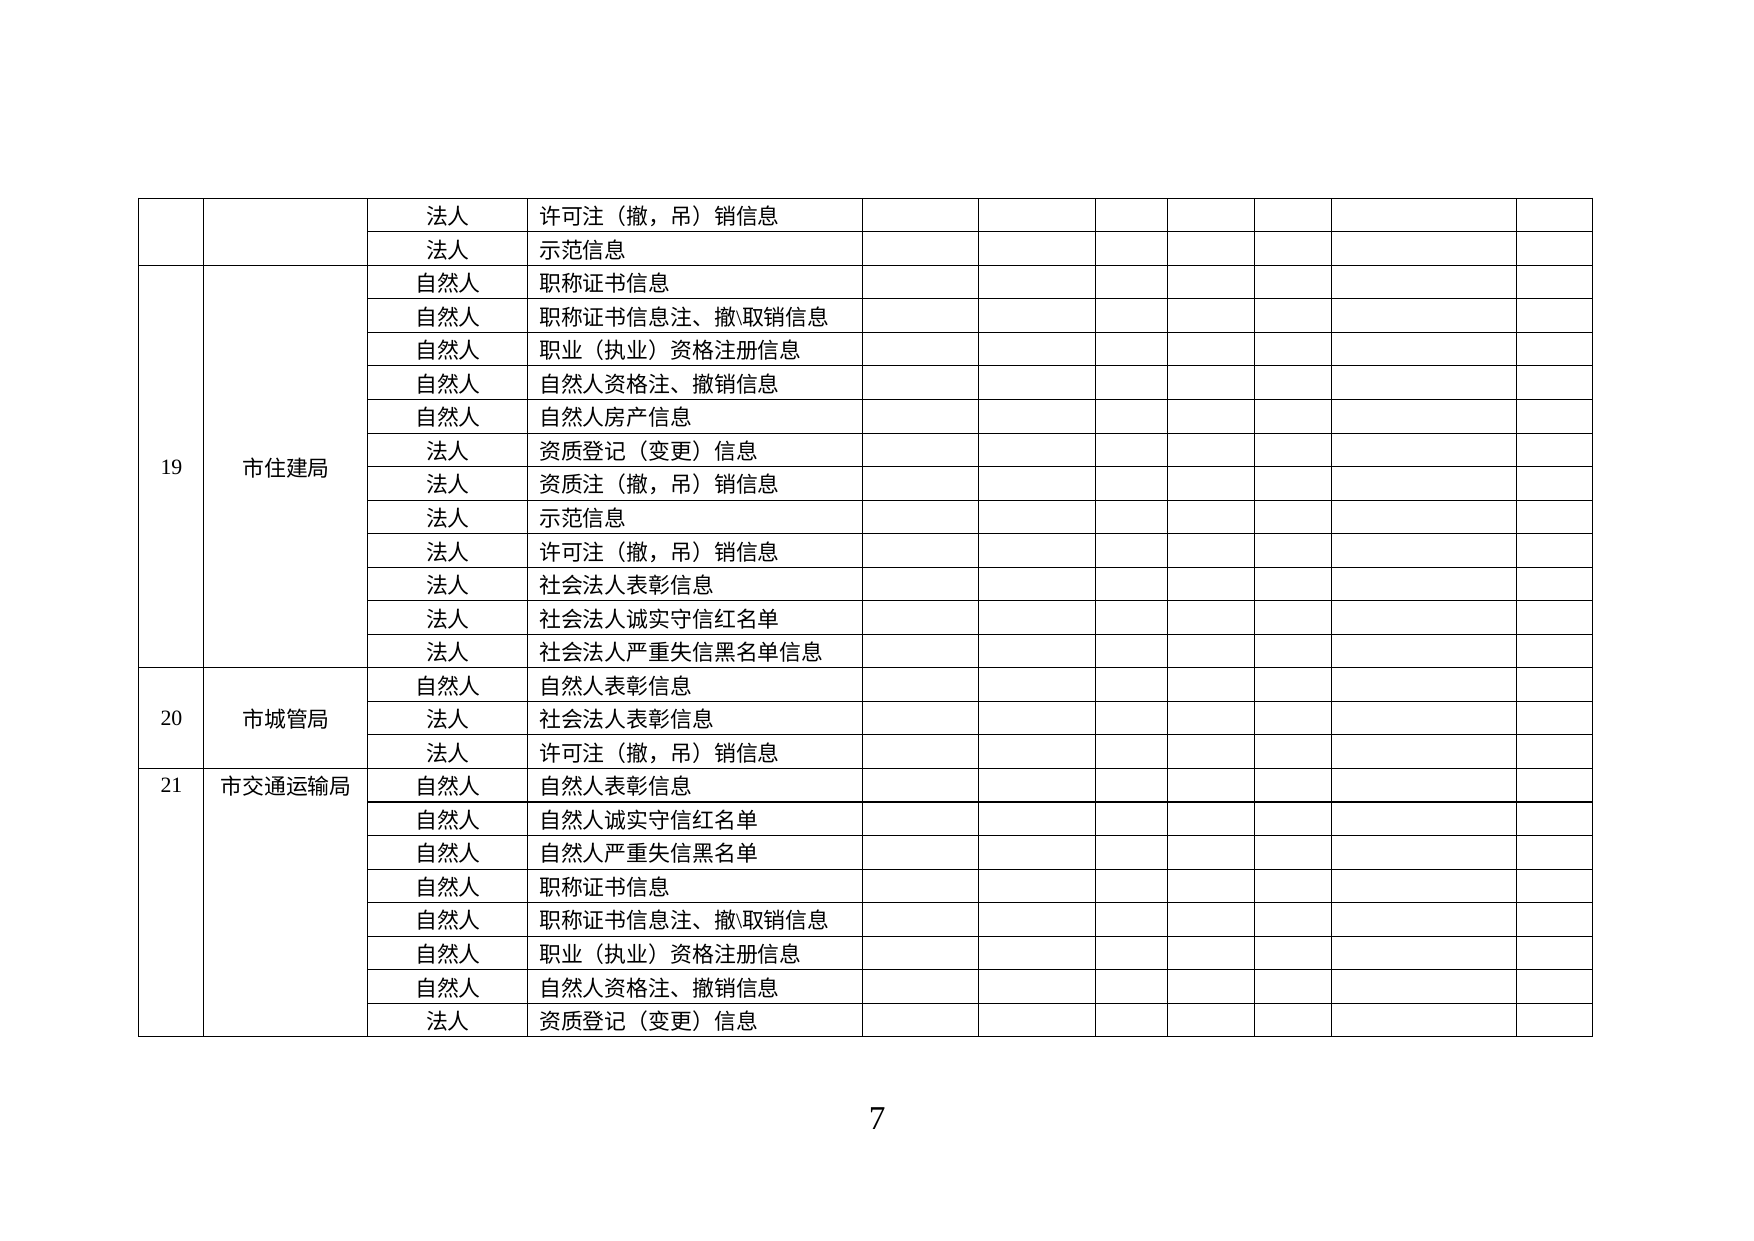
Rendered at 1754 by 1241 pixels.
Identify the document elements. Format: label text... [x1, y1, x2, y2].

table_cell [1255, 534, 1331, 567]
table_cell 法人 [368, 635, 527, 667]
table_cell [863, 467, 978, 499]
table_cell [979, 836, 1095, 868]
table_cell [863, 702, 978, 734]
table_cell [1332, 400, 1516, 432]
table_cell [1332, 769, 1516, 801]
table_cell 法人 [368, 568, 527, 600]
table_cell 职称证书信息注、撤\取销信息 [528, 903, 862, 936]
table_cell [1168, 299, 1254, 332]
table_cell [1096, 199, 1167, 231]
table_cell [1096, 937, 1167, 969]
table_cell [1096, 1004, 1167, 1036]
table_cell [1332, 903, 1516, 936]
table_cell [1332, 199, 1516, 231]
table_cell [1255, 400, 1331, 432]
table_cell [1096, 266, 1167, 298]
table_cell [1168, 903, 1254, 936]
table_cell [1255, 366, 1331, 399]
table_cell [1255, 601, 1331, 634]
table_cell 自然人诚实守信红名单 [528, 803, 862, 835]
table_cell 市住建局 [204, 266, 367, 667]
table_cell [1332, 870, 1516, 902]
table_cell [1168, 199, 1254, 231]
table_cell [1096, 232, 1167, 265]
table_cell [1096, 501, 1167, 533]
table_cell 示范信息 [528, 232, 862, 265]
table_cell [979, 534, 1095, 567]
table_cell [1517, 803, 1592, 835]
table_cell [979, 803, 1095, 835]
table_cell [863, 400, 978, 432]
table_cell 自然人 [368, 870, 527, 902]
table_cell [979, 735, 1095, 768]
table_cell [1096, 635, 1167, 667]
table_cell 法人 [368, 534, 527, 567]
table_cell [1168, 970, 1254, 1003]
table_cell [863, 870, 978, 902]
table_cell 职称证书信息注、撤\取销信息 [528, 299, 862, 332]
table_cell [1096, 534, 1167, 567]
table_cell [1517, 299, 1592, 332]
table_cell 资质登记（变更）信息 [528, 1004, 862, 1036]
table_cell [1255, 434, 1331, 466]
table_cell 许可注（撤，吊）销信息 [528, 199, 862, 231]
table_cell [979, 870, 1095, 902]
table_cell [1255, 668, 1331, 701]
table_cell [1517, 836, 1592, 868]
table_cell 职称证书信息 [528, 870, 862, 902]
table_cell [1168, 266, 1254, 298]
table_cell [1168, 735, 1254, 768]
table_cell [1332, 1004, 1516, 1036]
table_cell [1096, 299, 1167, 332]
table_cell [979, 702, 1095, 734]
table_cell [979, 568, 1095, 600]
table_cell [1168, 937, 1254, 969]
table_cell [979, 400, 1095, 432]
table_cell [863, 199, 978, 231]
table_cell [1255, 937, 1331, 969]
table_cell [1517, 870, 1592, 902]
table_cell 自然人表彰信息 [528, 769, 862, 801]
table_cell [1096, 333, 1167, 365]
table_cell [1517, 937, 1592, 969]
table_cell [1517, 903, 1592, 936]
table_cell [979, 769, 1095, 801]
table_cell [1332, 937, 1516, 969]
table_cell [1255, 1004, 1331, 1036]
table_cell [1255, 903, 1331, 936]
table_cell [1168, 668, 1254, 701]
table_cell [1096, 769, 1167, 801]
table_cell [1096, 400, 1167, 432]
table_cell [863, 568, 978, 600]
table_cell [1332, 501, 1516, 533]
table_cell [1517, 769, 1592, 801]
table_cell [979, 668, 1095, 701]
table_cell 自然人房产信息 [528, 400, 862, 432]
table_cell [1332, 366, 1516, 399]
table_cell [863, 735, 978, 768]
table_cell [1168, 1004, 1254, 1036]
table_cell [979, 903, 1095, 936]
table_cell 自然人 [368, 299, 527, 332]
table_cell 示范信息 [528, 501, 862, 533]
table_cell [1255, 299, 1331, 332]
table_cell [1168, 635, 1254, 667]
table_cell [1168, 366, 1254, 399]
table_cell 自然人表彰信息 [528, 668, 862, 701]
table_cell 法人 [368, 1004, 527, 1036]
table_cell [863, 299, 978, 332]
table_cell [1255, 232, 1331, 265]
table_cell 许可注（撤，吊）销信息 [528, 534, 862, 567]
table_cell [1517, 1004, 1592, 1036]
table_cell [1255, 702, 1331, 734]
table_cell [1096, 366, 1167, 399]
table_cell [979, 1004, 1095, 1036]
table_cell 自然人 [368, 803, 527, 835]
table_cell [1517, 333, 1592, 365]
table_cell [863, 434, 978, 466]
table_cell 20 [139, 668, 203, 768]
table_cell [1517, 534, 1592, 567]
table_cell [1332, 803, 1516, 835]
table_cell [1332, 299, 1516, 332]
table_cell 许可注（撤，吊）销信息 [528, 735, 862, 768]
table_cell [1096, 836, 1167, 868]
table_cell [979, 970, 1095, 1003]
table_cell 法人 [368, 601, 527, 634]
table_cell [1517, 601, 1592, 634]
table_cell [1332, 467, 1516, 499]
table_cell [1332, 970, 1516, 1003]
table_cell [1517, 467, 1592, 499]
table_cell [1168, 501, 1254, 533]
table_cell 自然人 [368, 903, 527, 936]
table_cell 市城管局 [204, 668, 367, 768]
table_cell 自然人 [368, 769, 527, 801]
table_cell [863, 1004, 978, 1036]
table_cell 社会法人严重失信黑名单信息 [528, 635, 862, 667]
table_cell 自然人 [368, 333, 527, 365]
table_cell [1332, 232, 1516, 265]
table_cell [979, 937, 1095, 969]
table_cell [1517, 199, 1592, 231]
table_cell [863, 534, 978, 567]
table_cell [1332, 668, 1516, 701]
table_cell 社会法人诚实守信红名单 [528, 601, 862, 634]
table_cell [1517, 366, 1592, 399]
table_cell [1255, 635, 1331, 667]
table_cell 自然人 [368, 400, 527, 432]
table_cell [979, 266, 1095, 298]
table_cell [863, 903, 978, 936]
table_cell 自然人 [368, 970, 527, 1003]
table_cell [1096, 870, 1167, 902]
table_cell 资质注（撤，吊）销信息 [528, 467, 862, 499]
table_cell [863, 366, 978, 399]
table_cell [863, 668, 978, 701]
table_cell [1255, 870, 1331, 902]
table_cell [1168, 601, 1254, 634]
table_cell [1255, 501, 1331, 533]
table_cell [979, 434, 1095, 466]
table_cell [979, 366, 1095, 399]
table_cell 法人 [368, 735, 527, 768]
table_cell 21 [139, 769, 203, 1036]
table_cell [1517, 266, 1592, 298]
table_cell [1168, 836, 1254, 868]
table_cell 职业（执业）资格注册信息 [528, 937, 862, 969]
table_cell [1332, 266, 1516, 298]
table_cell 自然人资格注、撤销信息 [528, 970, 862, 1003]
table_cell [1255, 467, 1331, 499]
table_cell [1096, 735, 1167, 768]
table_cell [863, 836, 978, 868]
table_cell 法人 [368, 232, 527, 265]
table_cell [1517, 434, 1592, 466]
table_cell [1255, 803, 1331, 835]
table_cell [979, 501, 1095, 533]
table_cell [863, 937, 978, 969]
table_cell [1168, 333, 1254, 365]
table_cell [1517, 668, 1592, 701]
table_cell [863, 803, 978, 835]
table_cell [863, 333, 978, 365]
table_cell 职业（执业）资格注册信息 [528, 333, 862, 365]
table_cell [1332, 333, 1516, 365]
table_cell [979, 199, 1095, 231]
table_cell 自然人严重失信黑名单 [528, 836, 862, 868]
table_cell [1332, 702, 1516, 734]
table_cell [979, 467, 1095, 499]
table_cell 法人 [368, 501, 527, 533]
table_cell [1168, 434, 1254, 466]
table_cell [1255, 836, 1331, 868]
table_cell 法人 [368, 434, 527, 466]
table_cell [1096, 568, 1167, 600]
table_cell [1255, 333, 1331, 365]
table_cell [1168, 803, 1254, 835]
table_cell [1255, 199, 1331, 231]
table_cell [1168, 400, 1254, 432]
table_cell [979, 299, 1095, 332]
table_cell [1096, 467, 1167, 499]
table_cell 自然人 [368, 266, 527, 298]
table_cell 法人 [368, 199, 527, 231]
table_cell [1168, 232, 1254, 265]
table_cell [1096, 434, 1167, 466]
table_cell 自然人 [368, 937, 527, 969]
table_cell [863, 266, 978, 298]
table_cell [1168, 702, 1254, 734]
table_cell [863, 501, 978, 533]
table_cell [1096, 903, 1167, 936]
table_cell 自然人资格注、撤销信息 [528, 366, 862, 399]
table_cell 19 [139, 266, 203, 667]
table_cell [1096, 702, 1167, 734]
table_cell 社会法人表彰信息 [528, 568, 862, 600]
table_cell [1255, 769, 1331, 801]
table_cell [1255, 970, 1331, 1003]
table_cell 资质登记（变更）信息 [528, 434, 862, 466]
table_cell [1517, 970, 1592, 1003]
table_cell 法人 [368, 467, 527, 499]
table_cell 自然人 [368, 366, 527, 399]
table_cell [1096, 970, 1167, 1003]
table_cell [979, 635, 1095, 667]
table_cell [1517, 501, 1592, 533]
table_cell [1517, 568, 1592, 600]
table_cell [863, 232, 978, 265]
table_cell [1517, 400, 1592, 432]
table_cell [863, 601, 978, 634]
table_cell [863, 769, 978, 801]
table_cell [1096, 601, 1167, 634]
table_cell [1517, 635, 1592, 667]
table_cell [1332, 568, 1516, 600]
table_cell [1332, 434, 1516, 466]
table_cell [979, 232, 1095, 265]
table_cell [1517, 735, 1592, 768]
table_cell [979, 333, 1095, 365]
table_cell [1255, 735, 1331, 768]
table_cell 社会法人表彰信息 [528, 702, 862, 734]
table_cell 自然人 [368, 836, 527, 868]
table_cell [1096, 803, 1167, 835]
table_cell [1168, 870, 1254, 902]
table_cell 自然人 [368, 668, 527, 701]
table_cell [1332, 534, 1516, 567]
table_cell [1168, 534, 1254, 567]
table_cell [1168, 568, 1254, 600]
table_cell [1332, 601, 1516, 634]
table_cell [1332, 635, 1516, 667]
table_cell [979, 601, 1095, 634]
table_cell [1332, 735, 1516, 768]
table_cell [1332, 836, 1516, 868]
table_cell [1168, 769, 1254, 801]
table_cell [863, 635, 978, 667]
table_cell [1517, 232, 1592, 265]
table_cell 法人 [368, 702, 527, 734]
table_cell 职称证书信息 [528, 266, 862, 298]
table_cell [1255, 266, 1331, 298]
table_cell [1255, 568, 1331, 600]
table_cell [1517, 702, 1592, 734]
table_cell 市交通运输局 [204, 769, 367, 1036]
table_cell [863, 970, 978, 1003]
table_cell [1168, 467, 1254, 499]
table_cell [1096, 668, 1167, 701]
